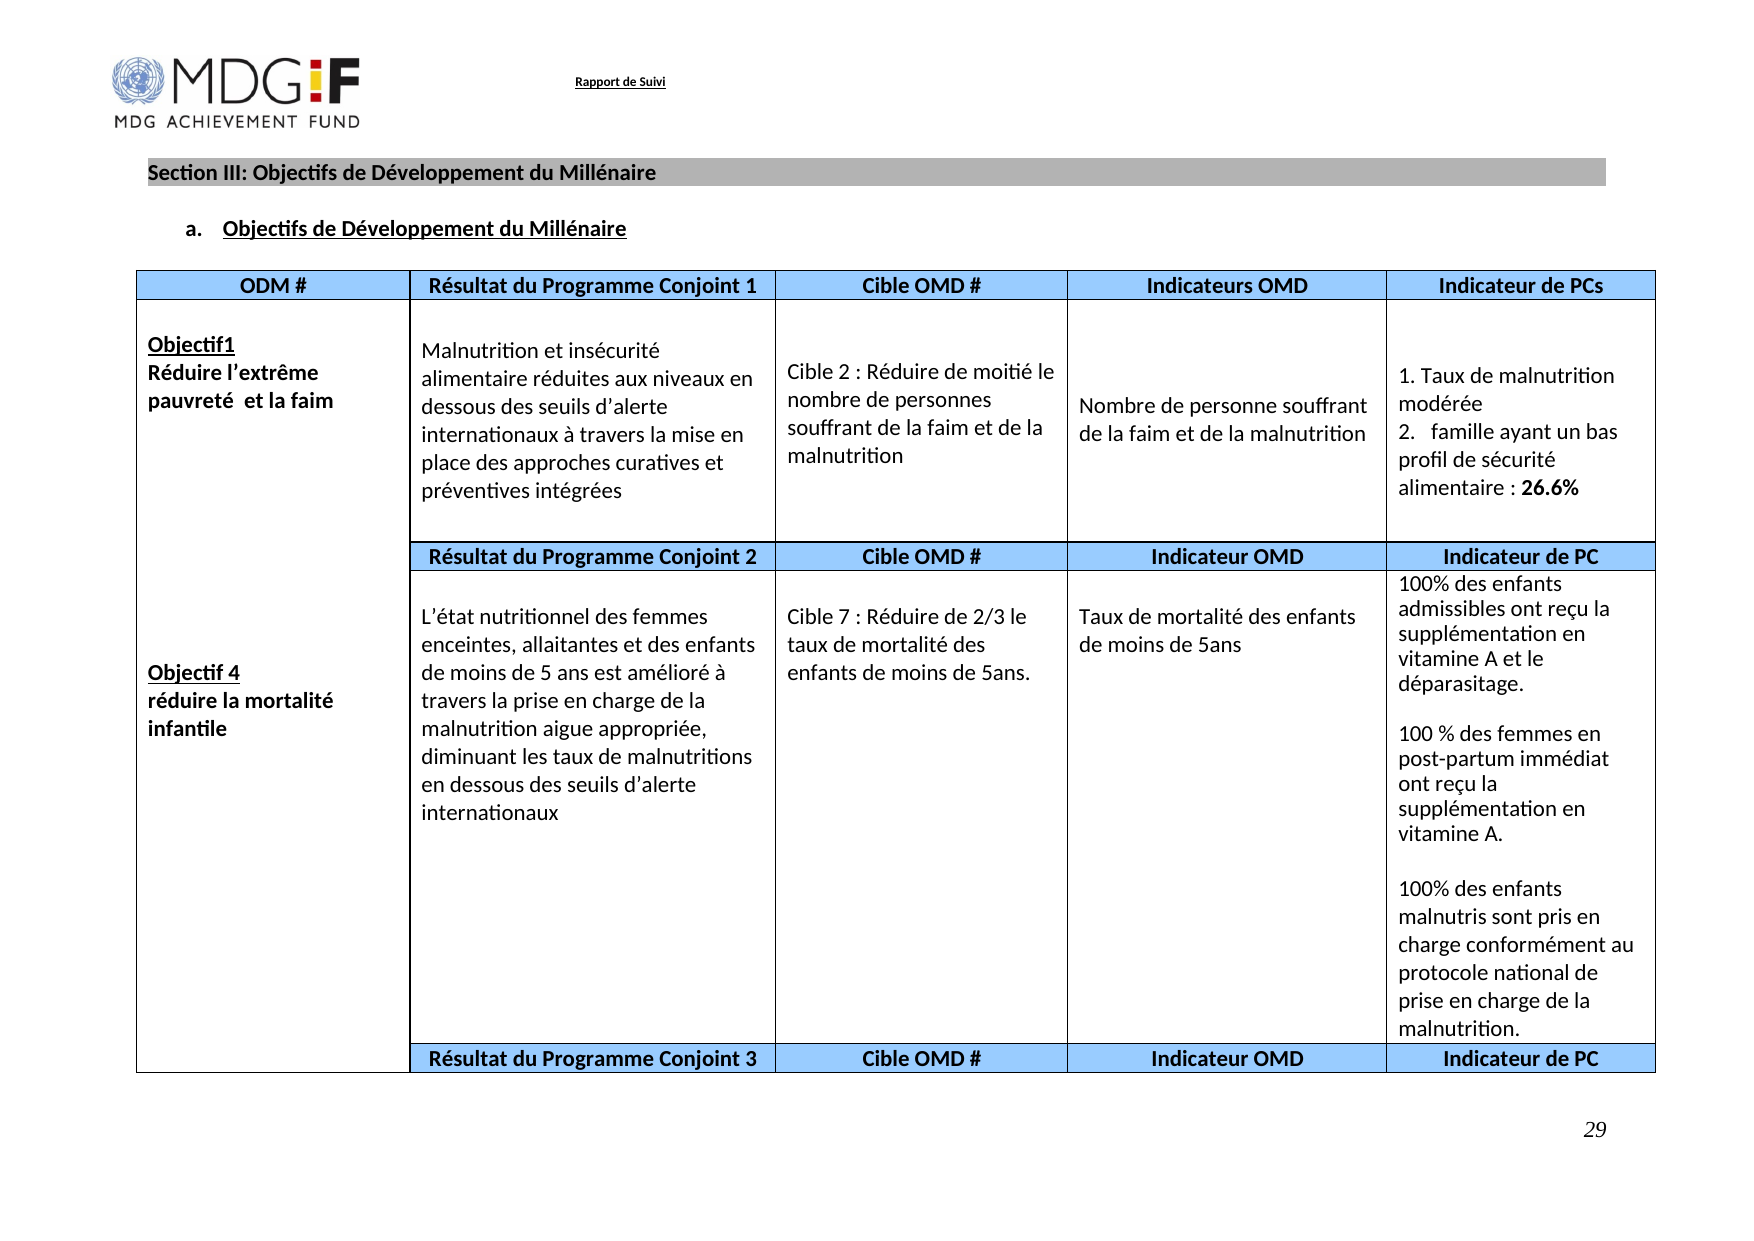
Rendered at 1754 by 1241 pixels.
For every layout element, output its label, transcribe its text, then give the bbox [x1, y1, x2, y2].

table_header Indicateurs OMD [1068, 271, 1386, 299]
table_header Cible OMD # [776, 271, 1067, 299]
table_cell Cible 2 : Réduire de moitié le nombre de personnes souffrant de la faim et de la malnutrition [776, 300, 1067, 541]
table_cell Nombre de personne souffrant de la faim et de la malnutrition [1068, 300, 1386, 541]
picture [110, 55, 360, 128]
table_header ODM # [137, 271, 409, 299]
table_cell Indicateur OMD [1068, 543, 1386, 570]
table_cell Résultat du Programme Conjoint 2 [411, 543, 775, 570]
table_cell Indicateur de PC [1387, 1044, 1655, 1072]
table_cell 1. Taux de malnutrition modérée 2. famille ayant un bas profil de sécurité alimentaire : 26.6% [1387, 300, 1655, 541]
table_cell L’état nutritionnel des femmes enceintes, allaitantes et des enfants de moins de 5 ans est amélioré à travers la prise en charge de la malnutrition aigue appropriée, diminuant les taux de malnutritions en dessous des seuils d’alerte internationaux [411, 571, 775, 1043]
text Section III: Objectifs de Développement du Millénaire [148, 158, 1606, 186]
table_cell Cible 7 : Réduire de 2/3 le taux de mortalité des enfants de moins de 5ans. [776, 571, 1067, 1043]
table_cell 100% des enfants admissibles ont reçu la supplémentation en vitamine A et le déparasitage. 100 % des femmes en post-partum immédiat ont reçu la supplémentation en vitamine A. 100% des enfants malnutris sont pris en charge conformément au protocole national de prise en charge de la malnutrition. [1387, 571, 1655, 1043]
table_cell Indicateur de PC [1387, 543, 1655, 570]
table_header Indicateur de PCs [1387, 271, 1655, 299]
table_cell Taux de mortalité des enfants de moins de 5ans [1068, 571, 1386, 1043]
table_cell Cible OMD # [776, 1044, 1067, 1072]
list Objectifs de Développement du Millénaire [185, 214, 1606, 242]
table_cell Objectif1 Réduire l’extrême pauvreté et la faim Objectif 4 réduire la mortalité infantile [137, 300, 409, 1072]
table_header Résultat du Programme Conjoint 1 [411, 271, 775, 299]
table_cell Malnutrition et insécurité alimentaire réduites aux niveaux en dessous des seuils d’alerte internationaux à travers la mise en place des approches curatives et préventives intégrées [411, 300, 775, 541]
table_cell Cible OMD # [776, 543, 1067, 570]
table_cell Indicateur OMD [1068, 1044, 1386, 1072]
table_cell Résultat du Programme Conjoint 3 [411, 1044, 775, 1072]
